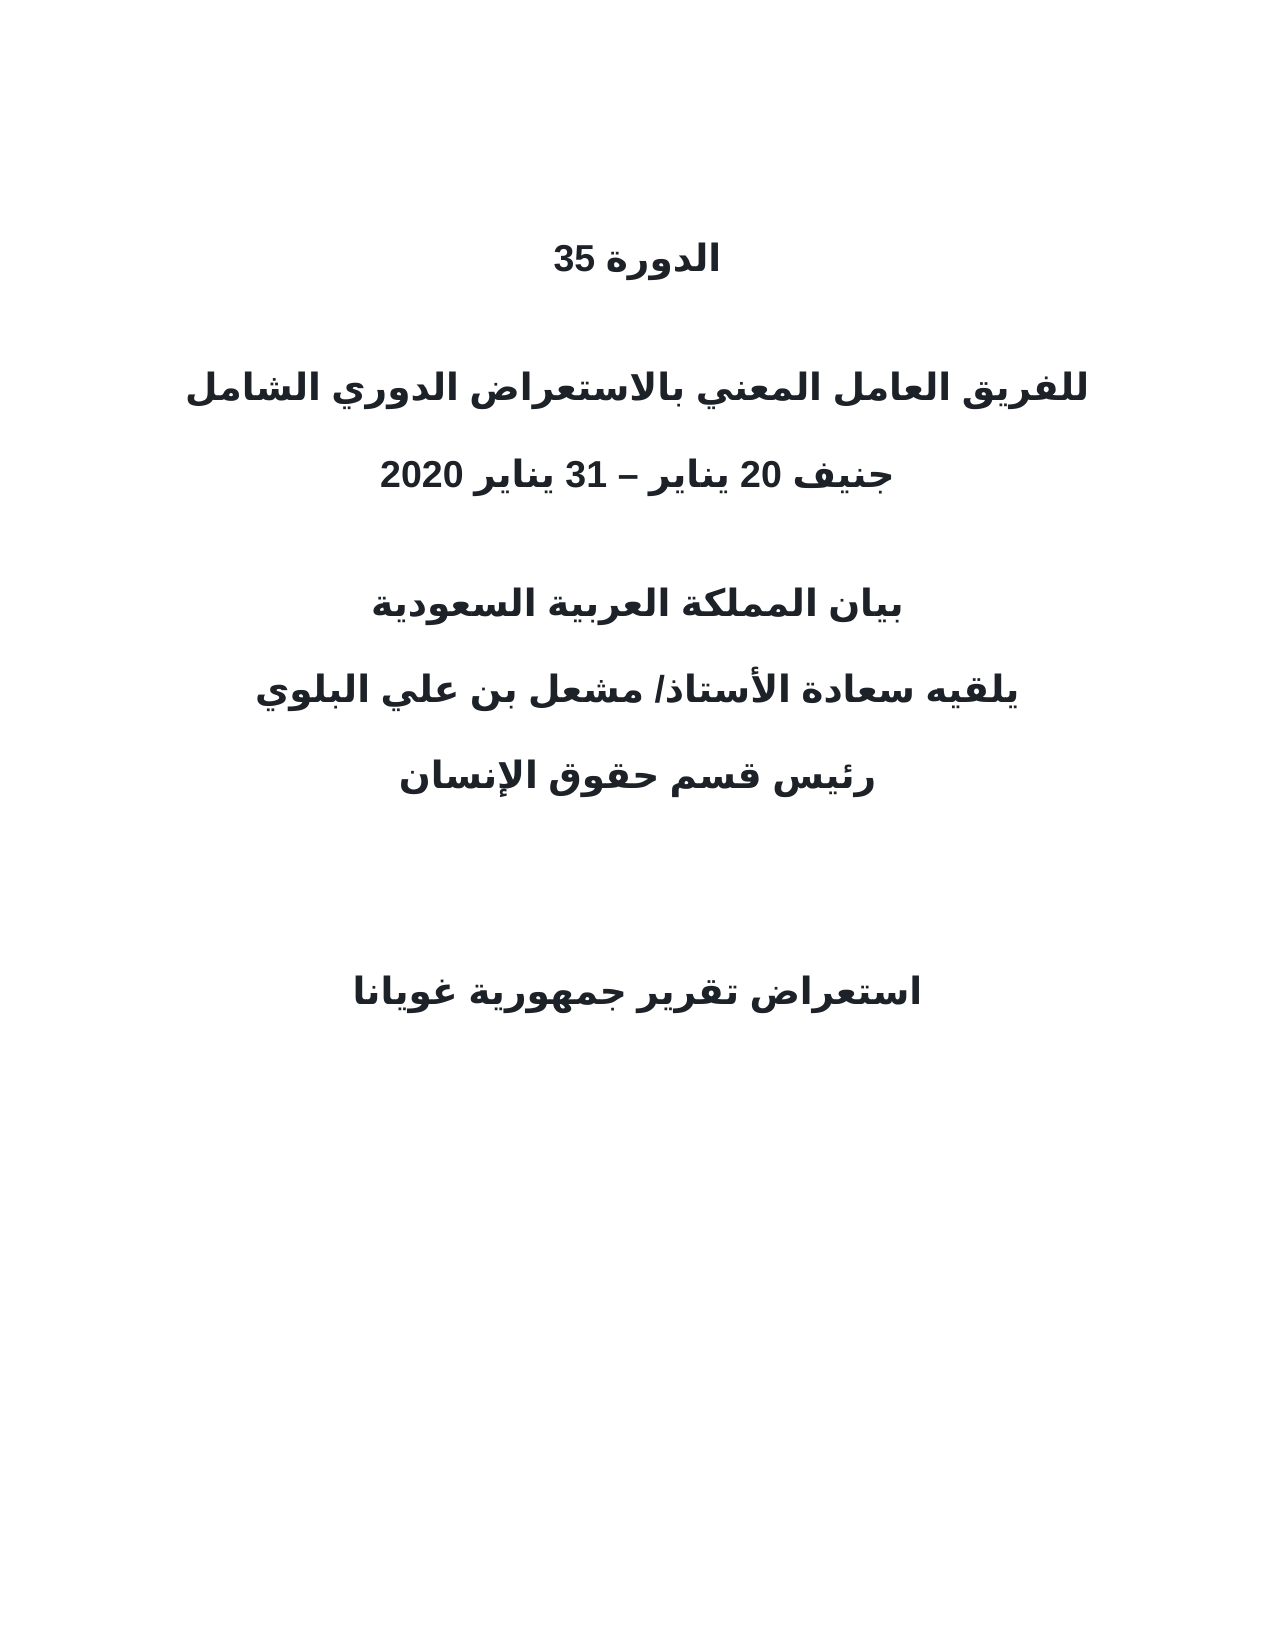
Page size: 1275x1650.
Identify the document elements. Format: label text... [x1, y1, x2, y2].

text بيان المملكة العربية السعودية [150, 581, 1125, 624]
text رئيس قسم حقوق الإنسان [150, 754, 1125, 797]
text استعراض تقرير جمهورية غويانا [150, 969, 1125, 1012]
text الدورة 35 [150, 236, 1125, 279]
text جنيف 20 يناير – 31 يناير 2020 [150, 452, 1125, 495]
text للفريق العامل المعني بالاستعراض الدوري الشامل [150, 366, 1125, 409]
text يلقيه سعادة الأستاذ/ مشعل بن علي البلوي [150, 667, 1125, 711]
